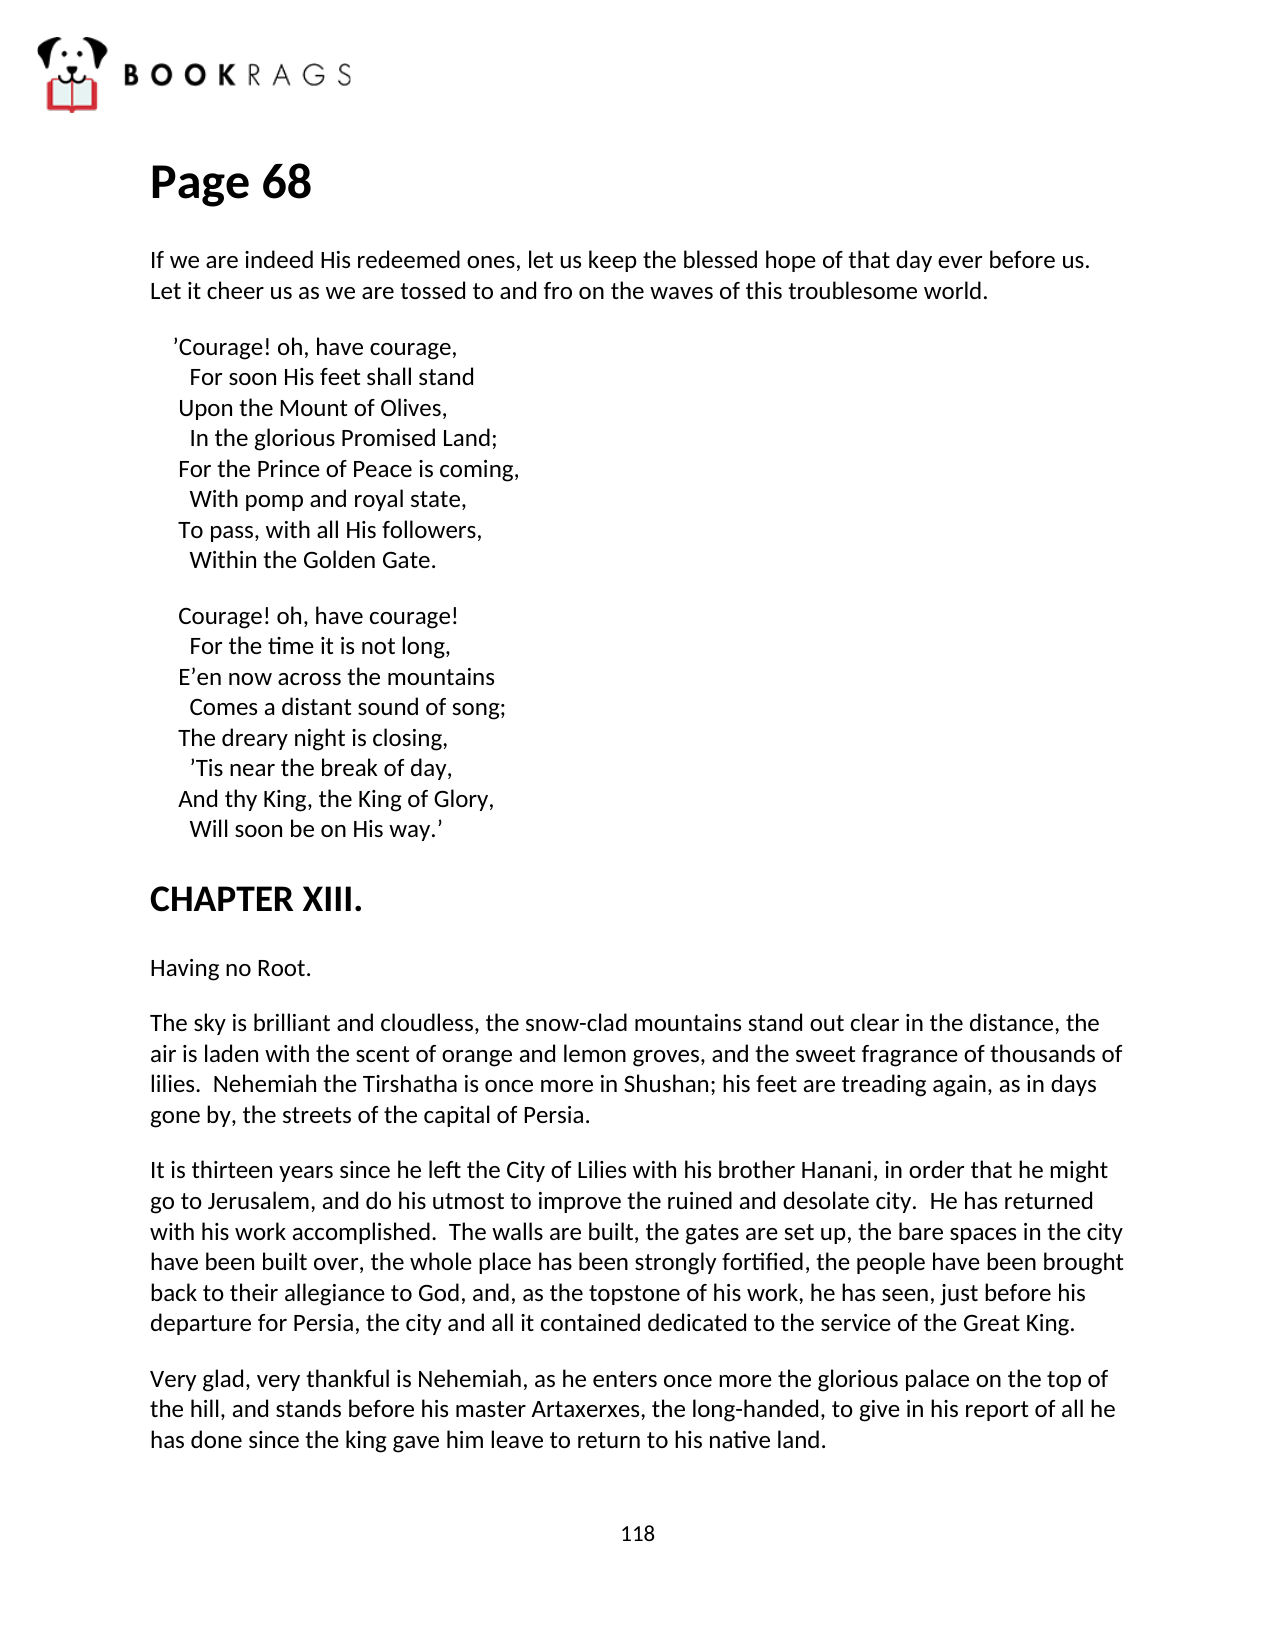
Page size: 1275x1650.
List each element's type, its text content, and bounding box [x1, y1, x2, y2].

text Very glad, very thankful is Nehemiah, as he enters once more the glorious palace on the top of the hill, and stands before his master Artaxerxes, the long-handed, to give in his report of all he has done since the king gave him leave to return to his native land. [150, 1363, 1125, 1454]
text The sky is brilliant and cloudless, the snow-clad mountains stand out clear in the distance, the air is laden with the scent of orange and lemon groves, and the sweet fragrance of thousands of lilies. Nehemiah the Tirshatha is once more in Shushan; his feet are treading again, as in days gone by, the streets of the capital of Persia. [150, 1008, 1125, 1130]
picture [37, 37, 351, 113]
text If we are indeed His redeemed ones, let us keep the blessed hope of that day ever before us. Let it cheer us as we are tossed to and fro on the waves of this troublesome world. [150, 244, 1125, 306]
text ’Courage! oh, have courage, For soon His feet shall stand Upon the Mount of Olives, In the glorious Promised Land; For the Prince of Peace is coming, With pomp and royal state, To pass, with all His followers, Within the Golden Gate. [150, 331, 1125, 575]
text Courage! oh, have courage! For the time it is not long, E’en now across the mountains Comes a distant sound of song; The dreary night is closing, ’Tis near the break of day, And thy King, the King of Glory, Will soon be on His way.’ [150, 600, 1125, 844]
text Having no Root. [150, 952, 1125, 983]
text Page 68 [150, 150, 1125, 211]
text It is thirteen years since he left the City of Lilies with his brother Hanani, in order that he might go to Jerusalem, and do his utmost to improve the ruined and desolate city. He has returned with his work accomplished. The walls are built, the gates are set up, the bare spaces in the city have been built over, the whole place has been strongly fortified, the people have been brought back to their allegiance to God, and, as the topstone of his work, he has seen, just before his departure for Persia, the city and all it contained dedicated to the service of the Great King. [150, 1155, 1125, 1338]
text CHAPTER XIII. [150, 875, 1125, 921]
